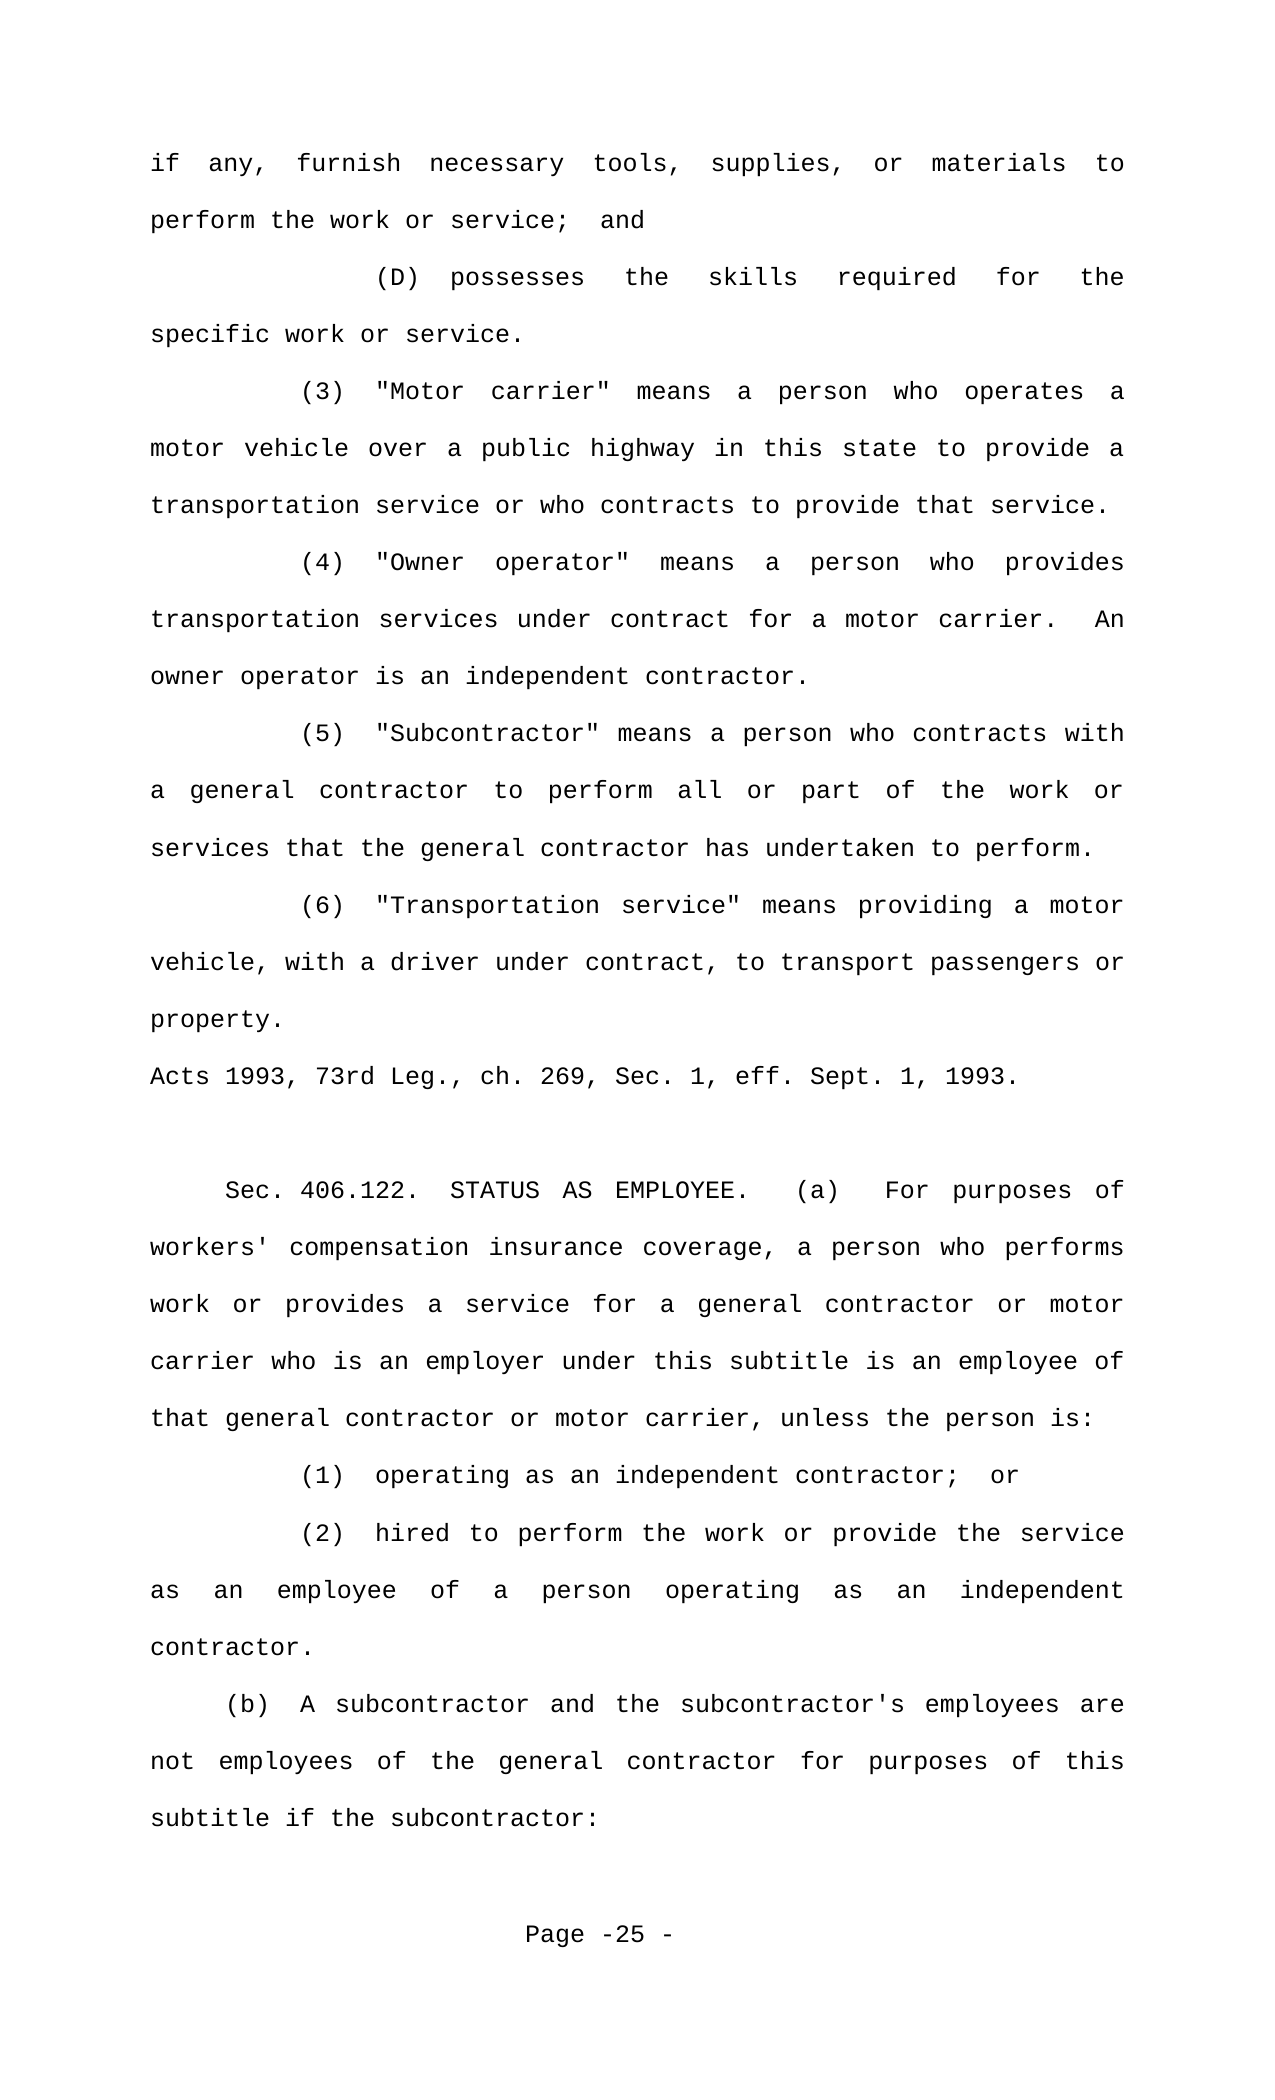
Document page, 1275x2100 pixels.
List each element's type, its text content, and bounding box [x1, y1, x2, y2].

text (4) "Owner operator" means a person who provides transportation services under contract for a motor carrier. An owner operator is an independent contractor. [150, 549, 1125, 692]
text Sec. 406.122. STATUS AS EMPLOYEE. (a) For purposes of workers' compensation insurance coverage, a person who performs work or provides a service for a general contractor or motor carrier who is an employer under this subtitle is an employee of that general contractor or motor carrier, unless the person is: [150, 1177, 1125, 1434]
text Acts 1993, 73rd Leg., ch. 269, Sec. 1, eff. Sept. 1, 1993. [150, 1063, 1125, 1092]
text (6) "Transportation service" means providing a motor vehicle, with a driver under contract, to transport passengers or property. [150, 892, 1125, 1035]
text (3) "Motor carrier" means a person who operates a motor vehicle over a public highway in this state to provide a transportation service or who contracts to provide that service. [150, 378, 1125, 521]
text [150, 150, 1125, 236]
text (5) "Subcontractor" means a person who contracts with a general contractor to perform all or part of the work or services that the general contractor has undertaken to perform. [150, 721, 1125, 863]
text (1) operating as an independent contractor; or [150, 1463, 1125, 1491]
text (D) possesses the skills required for the specific work or service. [150, 264, 1125, 350]
text (b) A subcontractor and the subcontractor's employees are not employees of the general contractor for purposes of this subtitle if the subcontractor: [150, 1691, 1125, 1834]
text (2) hired to perform the work or provide the service as an employee of a person operating as an independent contractor. [150, 1520, 1125, 1663]
